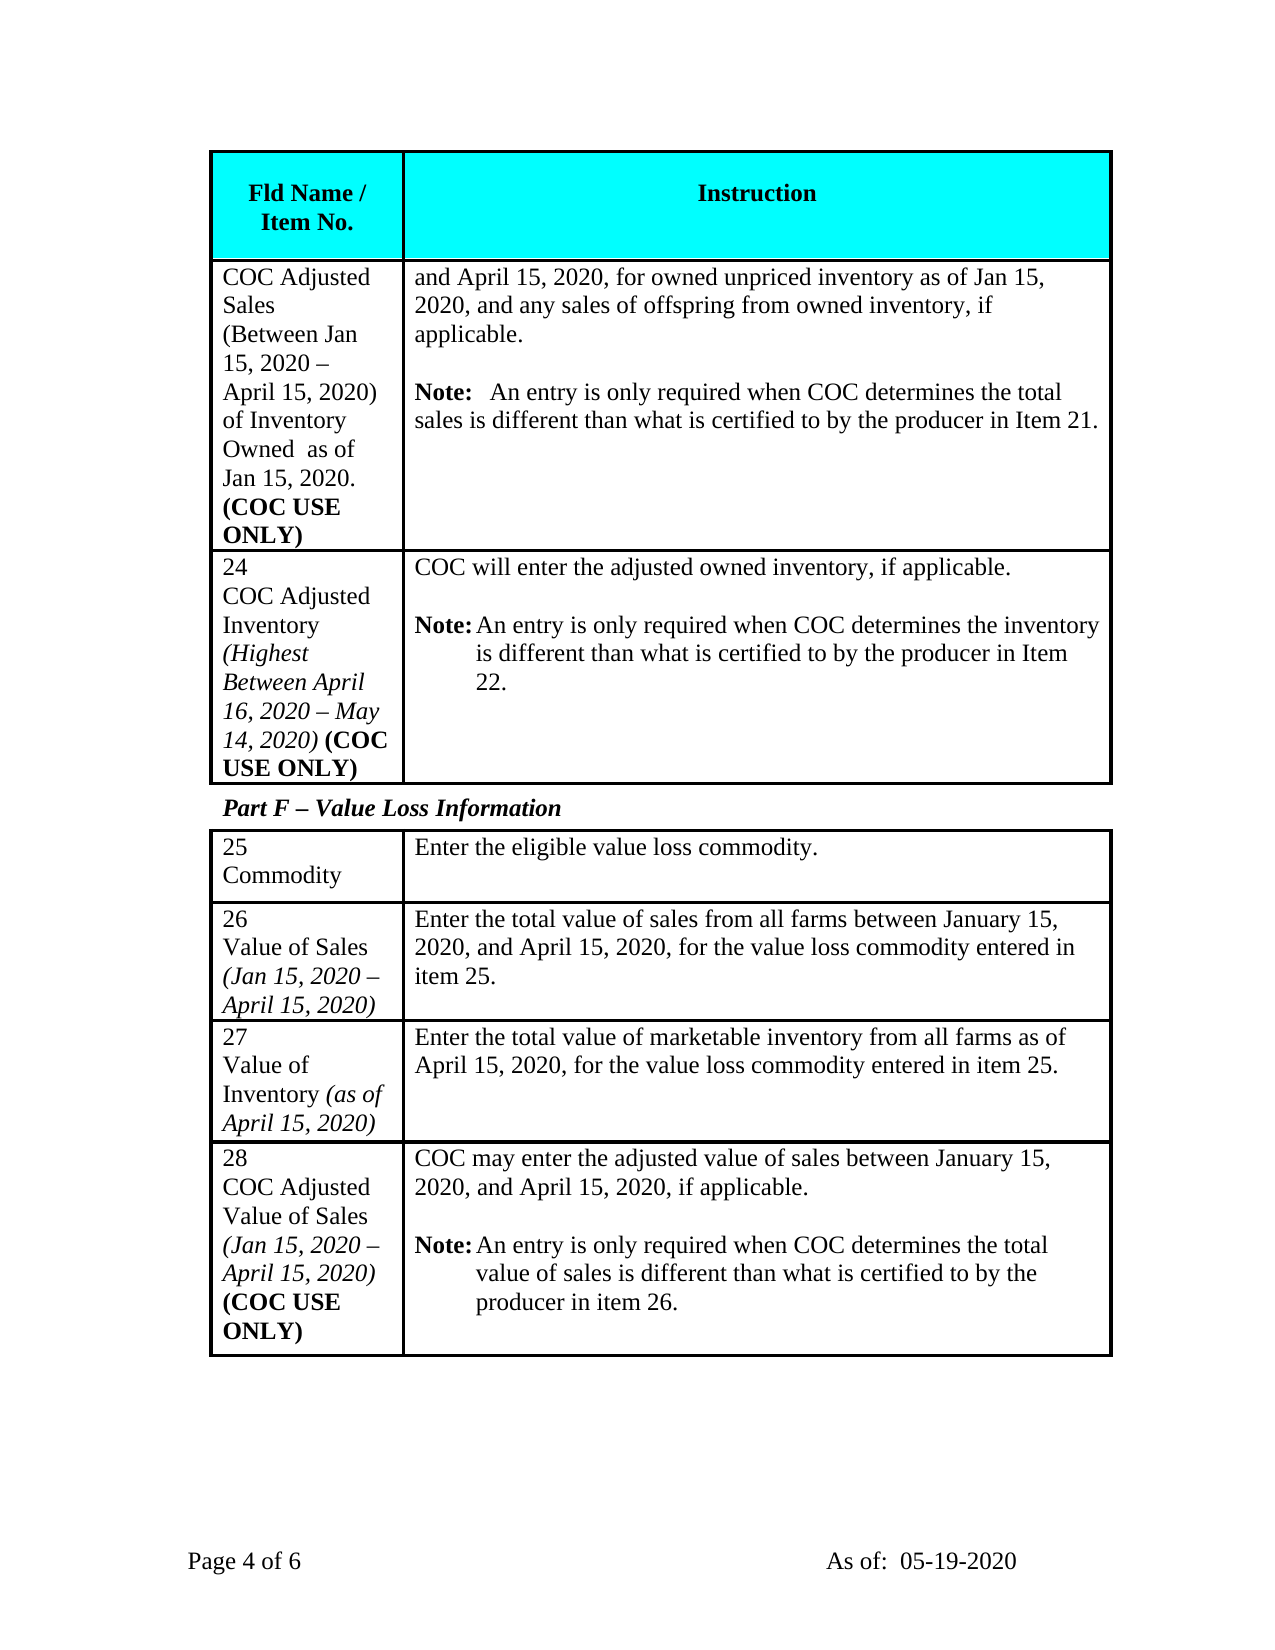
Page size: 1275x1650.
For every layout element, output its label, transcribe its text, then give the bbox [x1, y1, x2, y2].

table_header Instruction [405, 153, 1109, 258]
table_cell 26 Value of Sales (Jan 15, 2020 – April 15, 2020) [213, 904, 402, 1019]
table_header Fld Name / Item No. [213, 153, 402, 258]
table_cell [213, 262, 402, 549]
table_cell 28 COC Adjusted Value of Sales (Jan 15, 2020 – April 15, 2020) (COC USE ONLY) [213, 1144, 402, 1354]
table_cell 24 COC Adjusted Inventory (Highest Between April 16, 2020 – May 14, 2020) (COC USE ONLY) [213, 552, 402, 782]
table_cell COC will enter the adjusted owned inventory, if applicable. Note: An entry is only required when COC determines the inventory is different than what is certified to by the producer in Item 22. [405, 552, 1109, 782]
table_cell Enter the eligible value loss commodity. [405, 832, 1109, 901]
table_cell COC may enter the adjusted value of sales between January 15, 2020, and April 15, 2020, if applicable. Note: An entry is only required when COC determines the total value of sales is different than what is certified to by the producer in item 26. [405, 1144, 1109, 1354]
table_cell Enter the total value of sales from all farms between January 15, 2020, and April 15, 2020, for the value loss commodity entered in item 25. [405, 904, 1109, 1019]
table_cell Part F – Value Loss Information [211, 785, 1111, 829]
table_cell 27 Value of Inventory (as of April 15, 2020) [213, 1022, 402, 1140]
table_cell Enter the total value of marketable inventory from all farms as of April 15, 2020, for the value loss commodity entered in item 25. [405, 1022, 1109, 1140]
table_cell 25 Commodity [213, 832, 402, 901]
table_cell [405, 262, 1109, 549]
